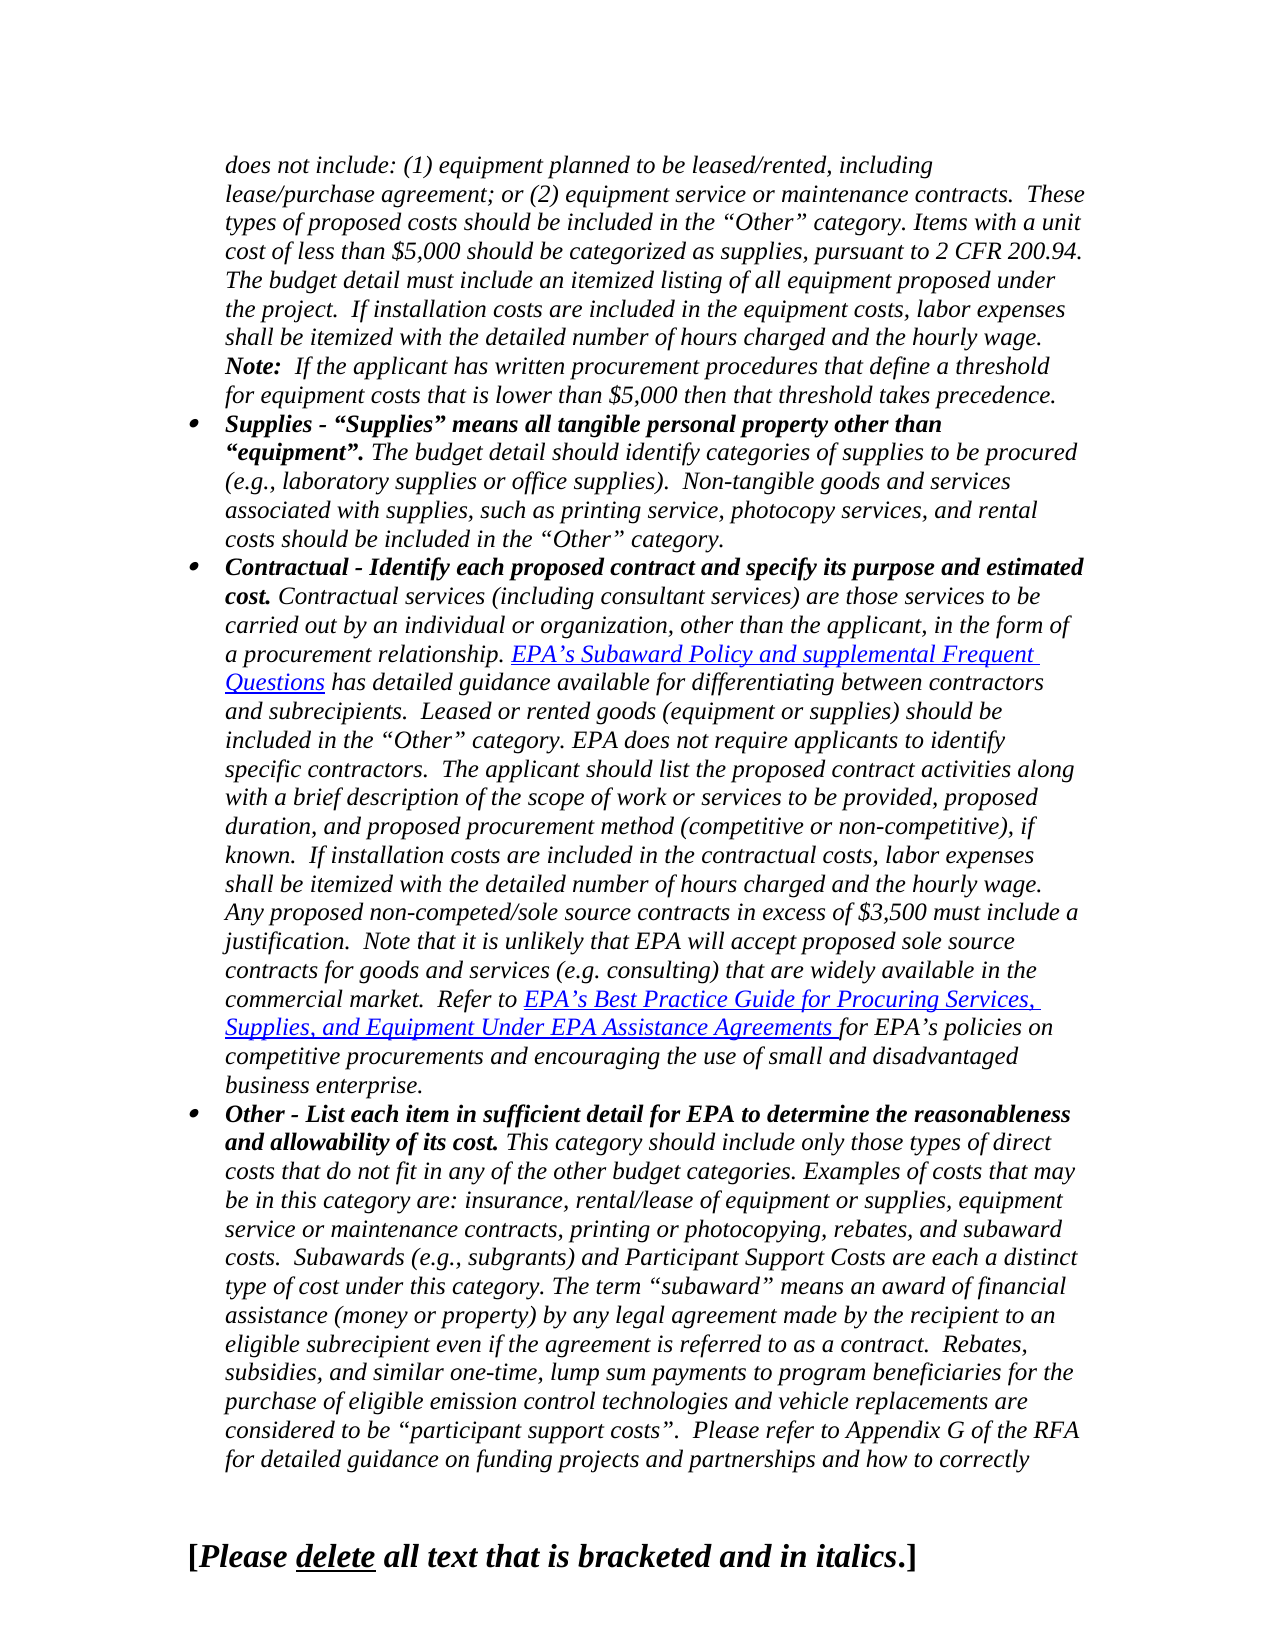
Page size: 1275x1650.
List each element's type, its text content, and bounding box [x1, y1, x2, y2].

text Note: If the applicant has written procurement procedures that define a threshold for equipment costs that is lower than $5,000 then that threshold takes precedence. [225, 351, 1087, 409]
list Contractual - Identify each proposed contract and specify its purpose and estimated cost. Contractual services (including consultant services) are those services to be carried out by an individual or organization, other than the applicant, in the form of a procurement relationship. EPA’s Subaward Policy and supplemental Frequent Questions has detailed guidance available for differentiating between contractors and subrecipients. Leased or rented goods (equipment or supplies) should be included in the “Other” category. EPA does not require applicants to identify specific contractors. The applicant should list the proposed contract activities along with a brief description of the scope of work or services to be provided, proposed duration, and proposed procurement method (competitive or non-competitive), if known. If installation costs are included in the contractual costs, labor expenses shall be itemized with the detailed number of hours charged and the hourly wage. Any proposed non-competed/sole source contracts in excess of $3,500 must include a justification. Note that it is unlikely that EPA will accept proposed sole source contracts for goods and services (e.g. consulting) that are widely available in the commercial market. Refer to EPA’s Best Practice Guide for Procuring Services, Supplies, and Equipment Under EPA Assistance Agreements for EPA’s policies on competitive procurements and encouraging the use of small and disadvantaged business enterprise. [187, 552, 1087, 1099]
list Supplies - “Supplies” means all tangible personal property other than “equipment”. The budget detail should identify categories of supplies to be procured (e.g., laboratory supplies or office supplies). Non-tangible goods and services associated with supplies, such as printing service, photocopy services, and rental costs should be included in the “Other” category. [187, 409, 1087, 552]
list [187, 1099, 1087, 1472]
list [187, 150, 1087, 351]
